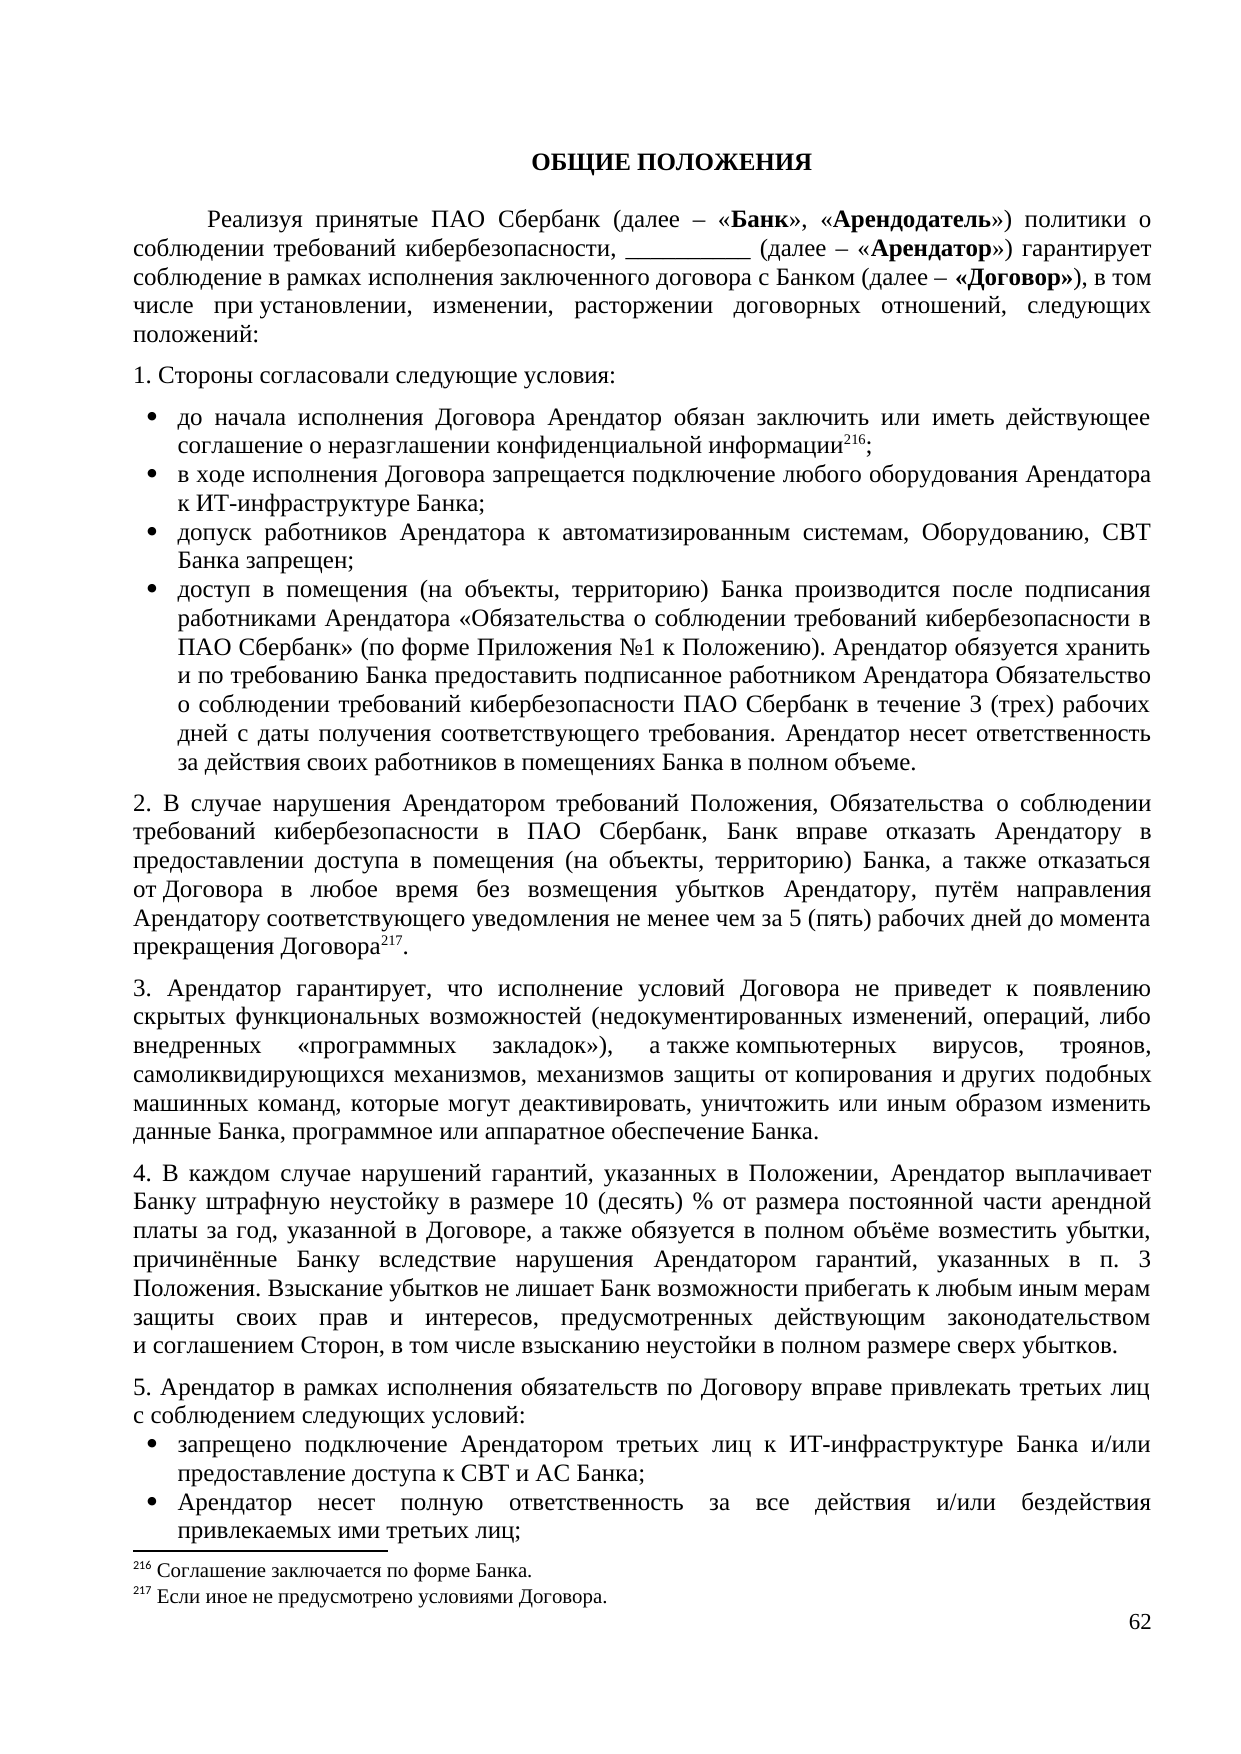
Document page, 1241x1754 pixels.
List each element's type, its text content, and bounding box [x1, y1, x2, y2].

list 1. Стороны согласовали следующие условия: [133, 361, 1152, 389]
list Арендатор несет полную ответственность за все действия и/или бездействия привлекаемых ими третьих лиц; [148, 1487, 1152, 1544]
list до начала исполнения Договора Арендатор обязан заключить или иметь действующее соглашение о неразглашении конфиденциальной информации; [148, 402, 1152, 459]
list в ходе исполнения Договора запрещается подключение любого оборудования Арендатора к ИТ-инфраструктуре Банка; [148, 459, 1152, 517]
list 3. Арендатор гарантирует, что исполнение условий Договора не приведет к появлению скрытых функциональных возможностей (недокументированных изменений, операций, либо внедренных «программных закладок»), а также компьютерных вирусов, троянов, самоликвидирующихся механизмов, механизмов защиты от копирования и других подобных машинных команд, которые могут деактивировать, уничтожить или иным образом изменить данные Банка, программное или аппаратное обеспечение Банка. [133, 973, 1152, 1145]
list 5. Арендатор в рамках исполнения обязательств по Договору вправе привлекать третьих лиц с соблюдением следующих условий: [133, 1372, 1152, 1429]
text Реализуя принятые ПАО Сбербанк (далее – «Банк», «Арендодатель») политики о соблюдении требований кибербезопасности, __________ (далее – «Арендатор») гарантирует соблюдение в рамках исполнения заключенного договора с Банком (далее – «Договор»), в том числе при установлении, изменении, расторжении договорных отношений, следующих положений: [133, 204, 1152, 348]
text ОБЩИЕ ПОЛОЖЕНИЯ [133, 147, 1152, 176]
list 2. В случае нарушения Арендатором требований Положения, Обязательства о соблюдении требований кибербезопасности в ПАО Сбербанк, Банк вправе отказать Арендатору в предоставлении доступа в помещения (на объекты, территорию) Банка, а также отказаться от Договора в любое время без возмещения убытков Арендатору, путём направления Арендатору соответствующего уведомления не менее чем за 5 (пять) рабочих дней до момента прекращения Договора. [133, 788, 1152, 960]
list допуск работников Арендатора к автоматизированным системам, Оборудованию, СВТ Банка запрещен; [148, 517, 1152, 574]
list запрещено подключение Арендатором третьих лиц к ИТ-инфраструктуре Банка и/или предоставление доступа к СВТ и АС Банка; [148, 1429, 1152, 1487]
list доступ в помещения (на объекты, территорию) Банка производится после подписания работниками Арендатора «Обязательства о соблюдении требований кибербезопасности в ПАО Сбербанк» (по форме Приложения №1 к Положению). Арендатор обязуется хранить и по требованию Банка предоставить подписанное работником Арендатора Обязательство о соблюдении требований кибербезопасности ПАО Сбербанк в течение 3 (трех) рабочих дней с даты получения соответствующего требования. Арендатор несет ответственность за действия своих работников в помещениях Банка в полном объеме. [148, 574, 1152, 776]
list 4. В каждом случае нарушений гарантий, указанных в Положении, Арендатор выплачивает Банку штрафную неустойку в размере 10 (десять) % от размера постоянной части арендной платы за год, указанной в Договоре, а также обязуется в полном объёме возместить убытки, причинённые Банку вследствие нарушения Арендатором гарантий, указанных в п. 3 Положения. Взыскание убытков не лишает Банк возможности прибегать к любым иным мерам защиты своих прав и интересов, предусмотренных действующим законодательством и соглашением Сторон, в том числе взысканию неустойки в полном размере сверх убытков. [133, 1158, 1152, 1359]
